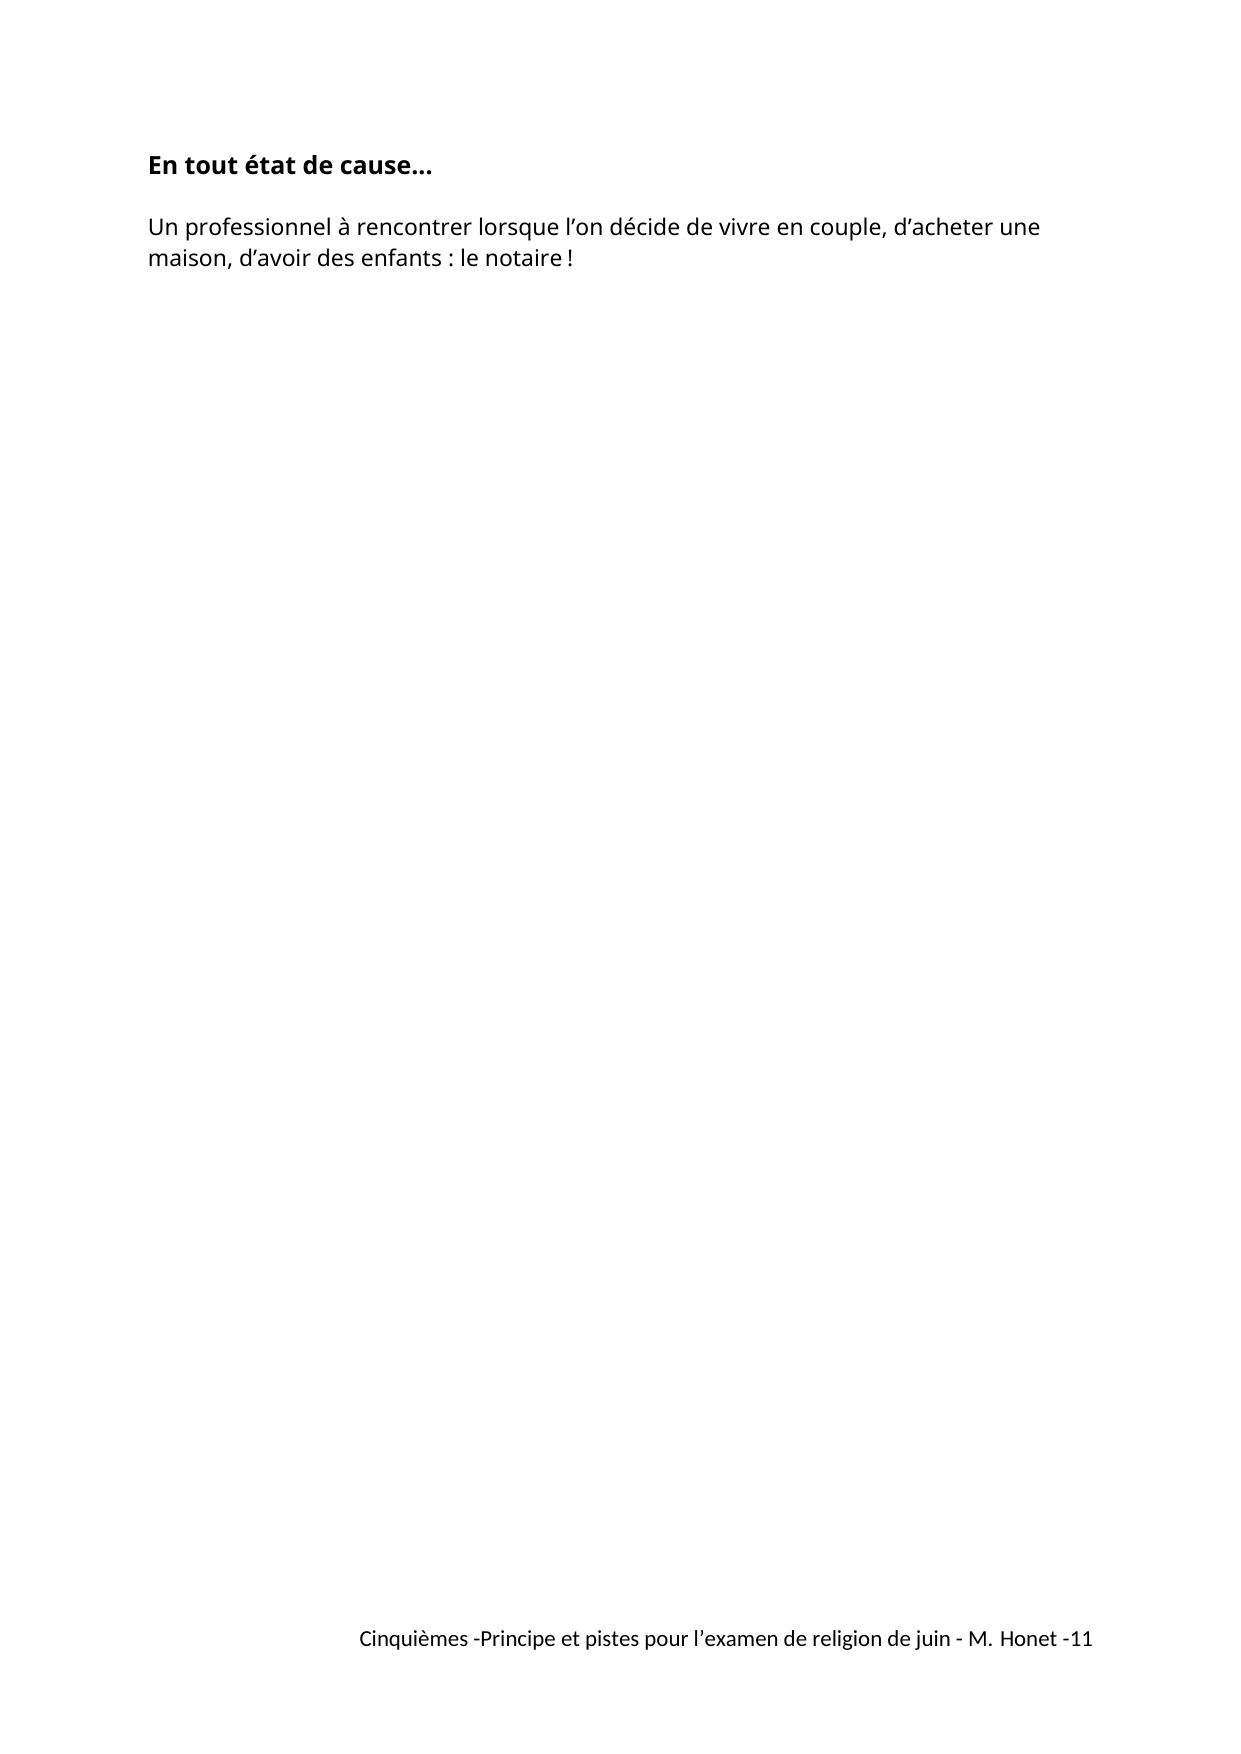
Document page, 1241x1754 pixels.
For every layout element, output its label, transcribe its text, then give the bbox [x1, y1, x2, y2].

text Un professionnel à rencontrer lorsque l’on décide de vivre en couple, d’acheter une maison, d’avoir des enfants : le notaire ! [148, 211, 1093, 273]
text En tout état de cause... [148, 148, 1093, 182]
